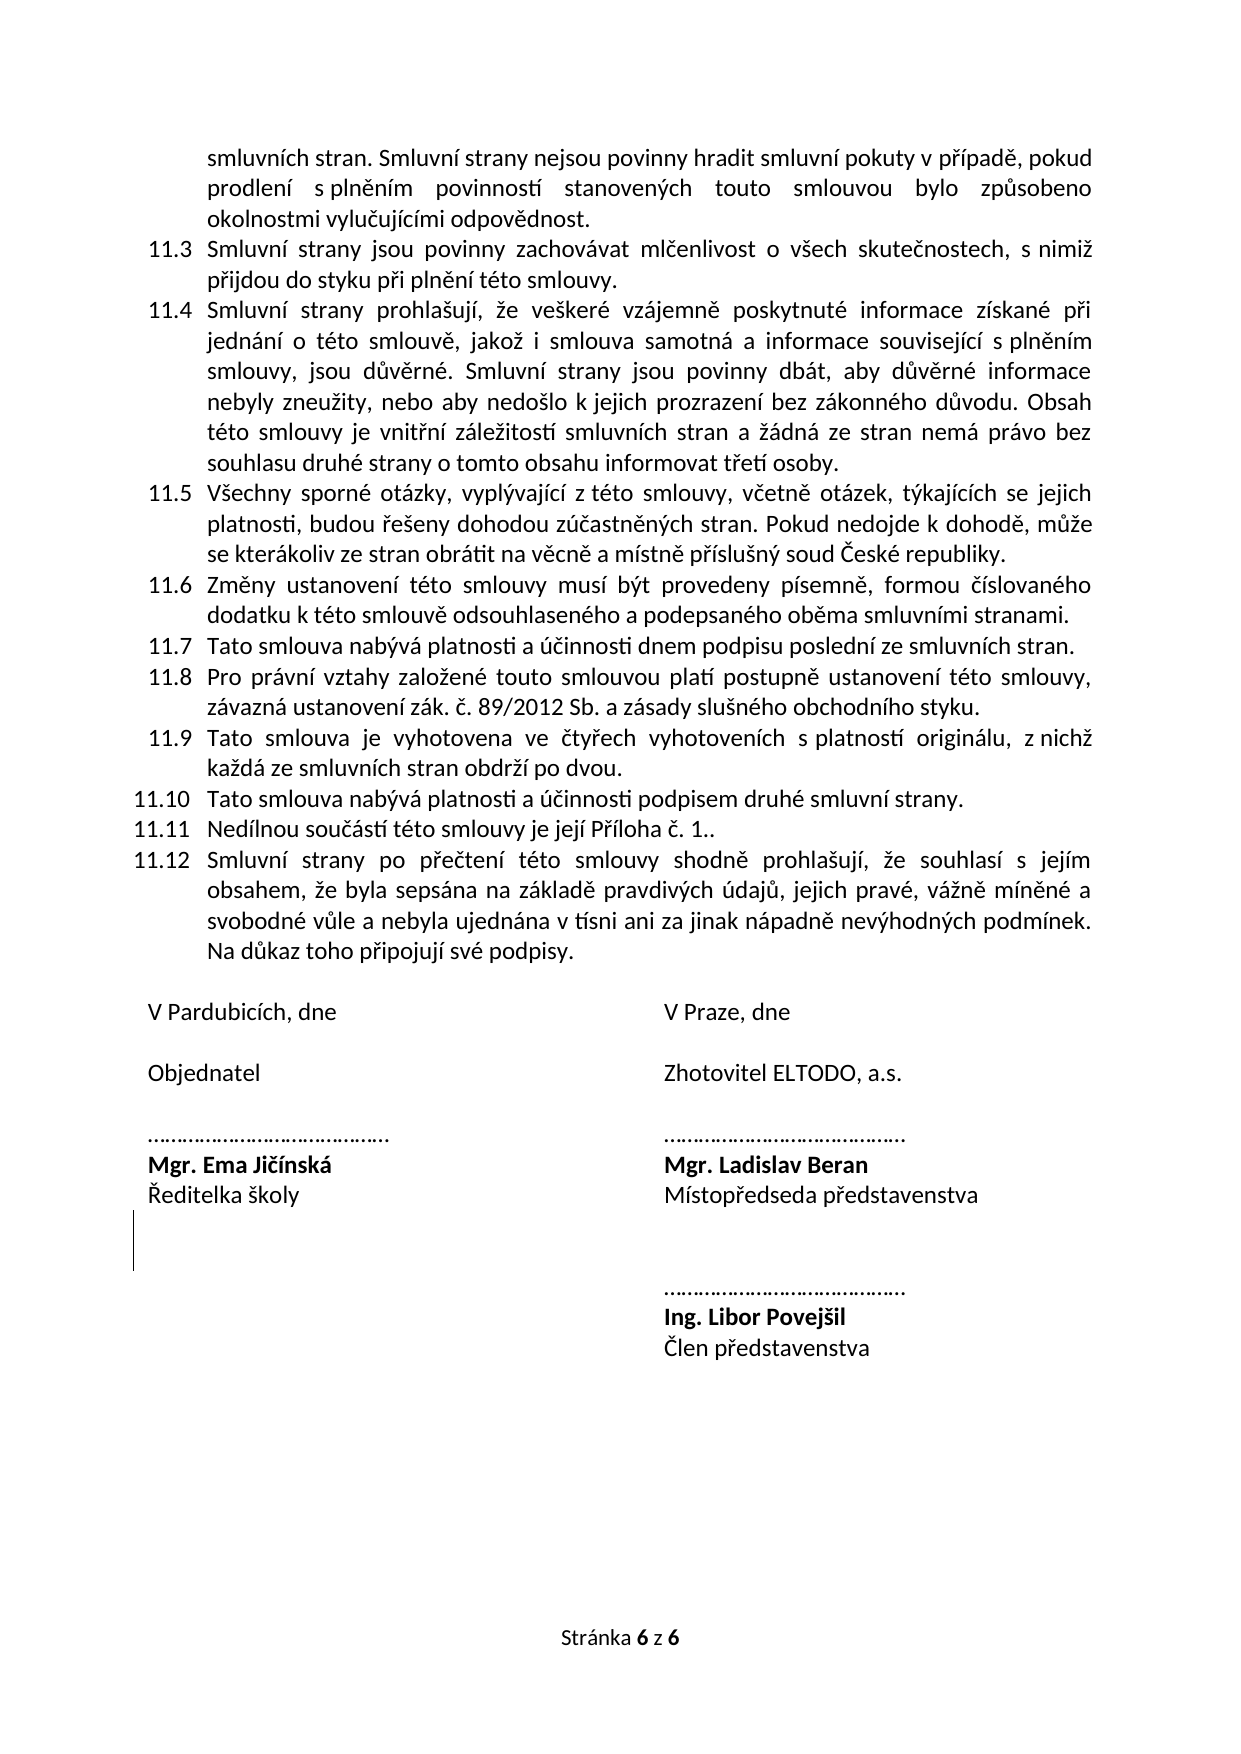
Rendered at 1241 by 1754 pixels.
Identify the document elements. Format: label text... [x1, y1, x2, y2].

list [148, 142, 1092, 233]
text Ředitelka školy Místopředseda představenstva [148, 1179, 1092, 1210]
text …………………………………… [148, 1271, 1092, 1302]
list Smluvní strany prohlašují, že veškeré vzájemně poskytnuté informace získané při jednání o této smlouvě, jakož i smlouva samotná a informace související s plněním smlouvy, jsou důvěrné. Smluvní strany jsou povinny dbát, aby důvěrné informace nebyly zneužity, nebo aby nedošlo k jejich prozrazení bez zákonného důvodu. Obsah této smlouvy je vnitřní záležitostí smluvních stran a žádná ze stran nemá právo bez souhlasu druhé strany o tomto obsahu informovat třetí osoby. [148, 294, 1092, 477]
list Smluvní strany jsou povinny zachovávat mlčenlivost o všech skutečnostech, s nimiž přijdou do styku při plnění této smlouvy. [148, 233, 1092, 294]
list Tato smlouva nabývá platnosti a účinnosti dnem podpisu poslední ze smluvních stran. [148, 630, 1092, 661]
list Změny ustanovení této smlouvy musí být provedeny písemně, formou číslovaného dodatku k této smlouvě odsouhlaseného a podepsaného oběma smluvními stranami. [148, 569, 1092, 630]
text Mgr. Ema Jičínská Mgr. Ladislav Beran [148, 1149, 1092, 1179]
list Všechny sporné otázky, vyplývající z této smlouvy, včetně otázek, týkajících se jejich platnosti, budou řešeny dohodou zúčastněných stran. Pokud nedojde k dohodě, může se kterákoliv ze stran obrátit na věcně a místně příslušný soud České republiky. [148, 477, 1092, 569]
text Objednatel Zhotovitel ELTODO, a.s. [148, 1057, 1092, 1088]
text Ing. Libor Povejšil [148, 1302, 1092, 1332]
list Smluvní strany po přečtení této smlouvy shodně prohlašují, že souhlasí s jejím obsahem, že byla sepsána na základě pravdivých údajů, jejich pravé, vážně míněné a svobodné vůle a nebyla ujednána v tísni ani za jinak nápadně nevýhodných podmínek. Na důkaz toho připojují své podpisy. [133, 844, 1092, 966]
text …………………………………… …………………………………… [148, 1118, 1092, 1149]
list Nedílnou součástí této smlouvy je její Příloha č. 1.. [133, 813, 1092, 844]
text V Pardubicích, dne V Praze, dne [148, 996, 1092, 1027]
list Tato smlouva nabývá platnosti a účinnosti podpisem druhé smluvní strany. [133, 783, 1092, 813]
text Člen představenstva [148, 1332, 1092, 1363]
list Tato smlouva je vyhotovena ve čtyřech vyhotoveních s platností originálu, z nichž každá ze smluvních stran obdrží po dvou. [148, 722, 1092, 783]
list Pro právní vztahy založené touto smlouvou platí postupně ustanovení této smlouvy, závazná ustanovení zák. č. 89/2012 Sb. a zásady slušného obchodního styku. [148, 661, 1092, 722]
